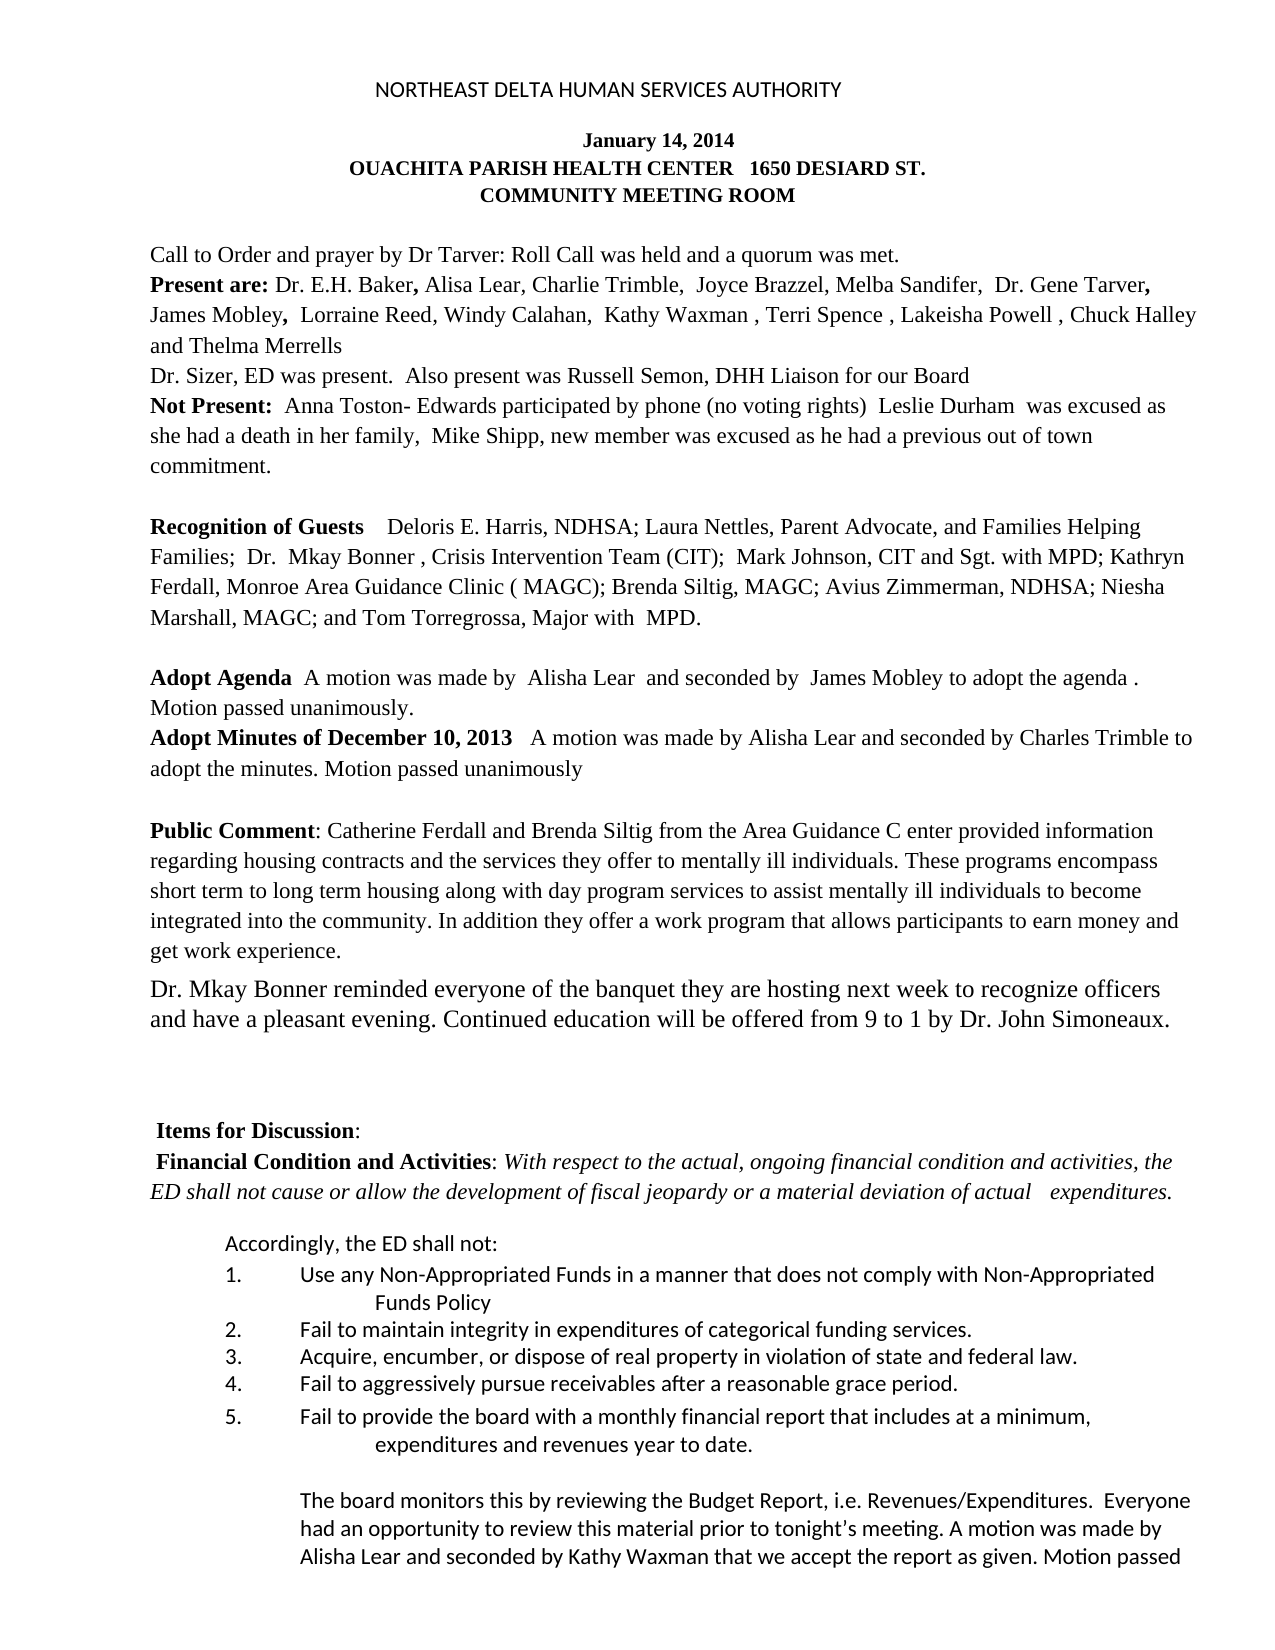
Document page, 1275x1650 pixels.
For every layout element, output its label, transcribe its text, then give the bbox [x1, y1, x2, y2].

text Dr. Sizer, ED was present. Also present was Russell Semon, DHH Liaison for our Board [75, 362, 1200, 388]
text 4. Fail to aggressively pursue receivables after a reasonable grace period. [85, 1369, 1200, 1398]
text Not Present: Anna Toston- Edwards participated by phone (no voting rights) Leslie Durham was excused as she had a death in her family, Mike Shipp, new member was excused as he had a previous out of town commitment. [150, 392, 1200, 479]
text OUACHITA PARISH HEALTH CENTER 1650 DESIARD ST. [75, 156, 1200, 180]
text Items for Discussion: [75, 1118, 1200, 1144]
text Financial Condition and Activities: With respect to the actual, ongoing financial condition and activities, the ED shall not cause or allow the development of fiscal jeopardy or a material deviation of actual expenditures. [150, 1148, 1200, 1204]
text Present are: Dr. E.H. Baker, Alisa Lear, Charlie Trimble, Joyce Brazzel, Melba Sandifer, Dr. Gene Tarver, James Mobley, Lorraine Reed, Windy Calahan, Kathy Waxman , Terri Spence , Lakeisha Powell , Chuck Halley and Thelma Merrells [150, 271, 1200, 358]
text 2. Fail to maintain integrity in expenditures of categorical funding services. [160, 1315, 1200, 1342]
text Adopt Agenda A motion was made by Alisha Lear and seconded by James Mobley to adopt the agenda . Motion passed unanimously. [150, 664, 1200, 721]
text COMMUNITY MEETING ROOM [75, 183, 1200, 207]
text Call to Order and prayer by Dr Tarver: Roll Call was held and a quorum was met. [75, 241, 1200, 267]
text NORTHEAST DELTA HUMAN SERVICES AUTHORITY [75, 75, 1200, 103]
text 3. Acquire, encumber, or dispose of real property in violation of state and federal law. [160, 1342, 1200, 1369]
text Accordingly, the ED shall not: [85, 1229, 1200, 1257]
text 1. Use any Non-Appropriated Funds in a manner that does not comply with Non-Appropriated Funds Policy [160, 1261, 1200, 1315]
text Public Comment: Catherine Ferdall and Brenda Siltig from the Area Guidance C enter provided information regarding housing contracts and the services they offer to mentally ill individuals. These programs encompass short term to long term housing along with day program services to assist mentally ill individuals to become integrated into the community. In addition they offer a work program that allows participants to earn money and get work experience. [150, 817, 1200, 964]
text Recognition of Guests Deloris E. Harris, NDHSA; Laura Nettles, Parent Advocate, and Families Helping Families; Dr. Mkay Bonner , Crisis Intervention Team (CIT); Mark Johnson, CIT and Sgt. with MPD; Kathryn Ferdall, Monroe Area Guidance Clinic ( MAGC); Brenda Siltig, MAGC; Avius Zimmerman, NDHSA; Niesha Marshall, MAGC; and Tom Torregrossa, Major with MPD. [150, 513, 1200, 630]
text January 14, 2014 [75, 128, 1200, 152]
text 5. Fail to provide the board with a monthly financial report that includes at a minimum, expenditures and revenues year to date. [160, 1402, 1200, 1458]
text Adopt Minutes of December 10, 2013 A motion was made by Alisha Lear and seconded by Charles Trimble to adopt the minutes. Motion passed unanimously [150, 724, 1200, 781]
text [300, 1486, 1200, 1570]
text Dr. Mkay Bonner reminded everyone of the banquet they are hosting next week to recognize officers and have a pleasant evening. Continued education will be offered from 9 to 1 by Dr. John Simoneaux. [150, 974, 1200, 1033]
